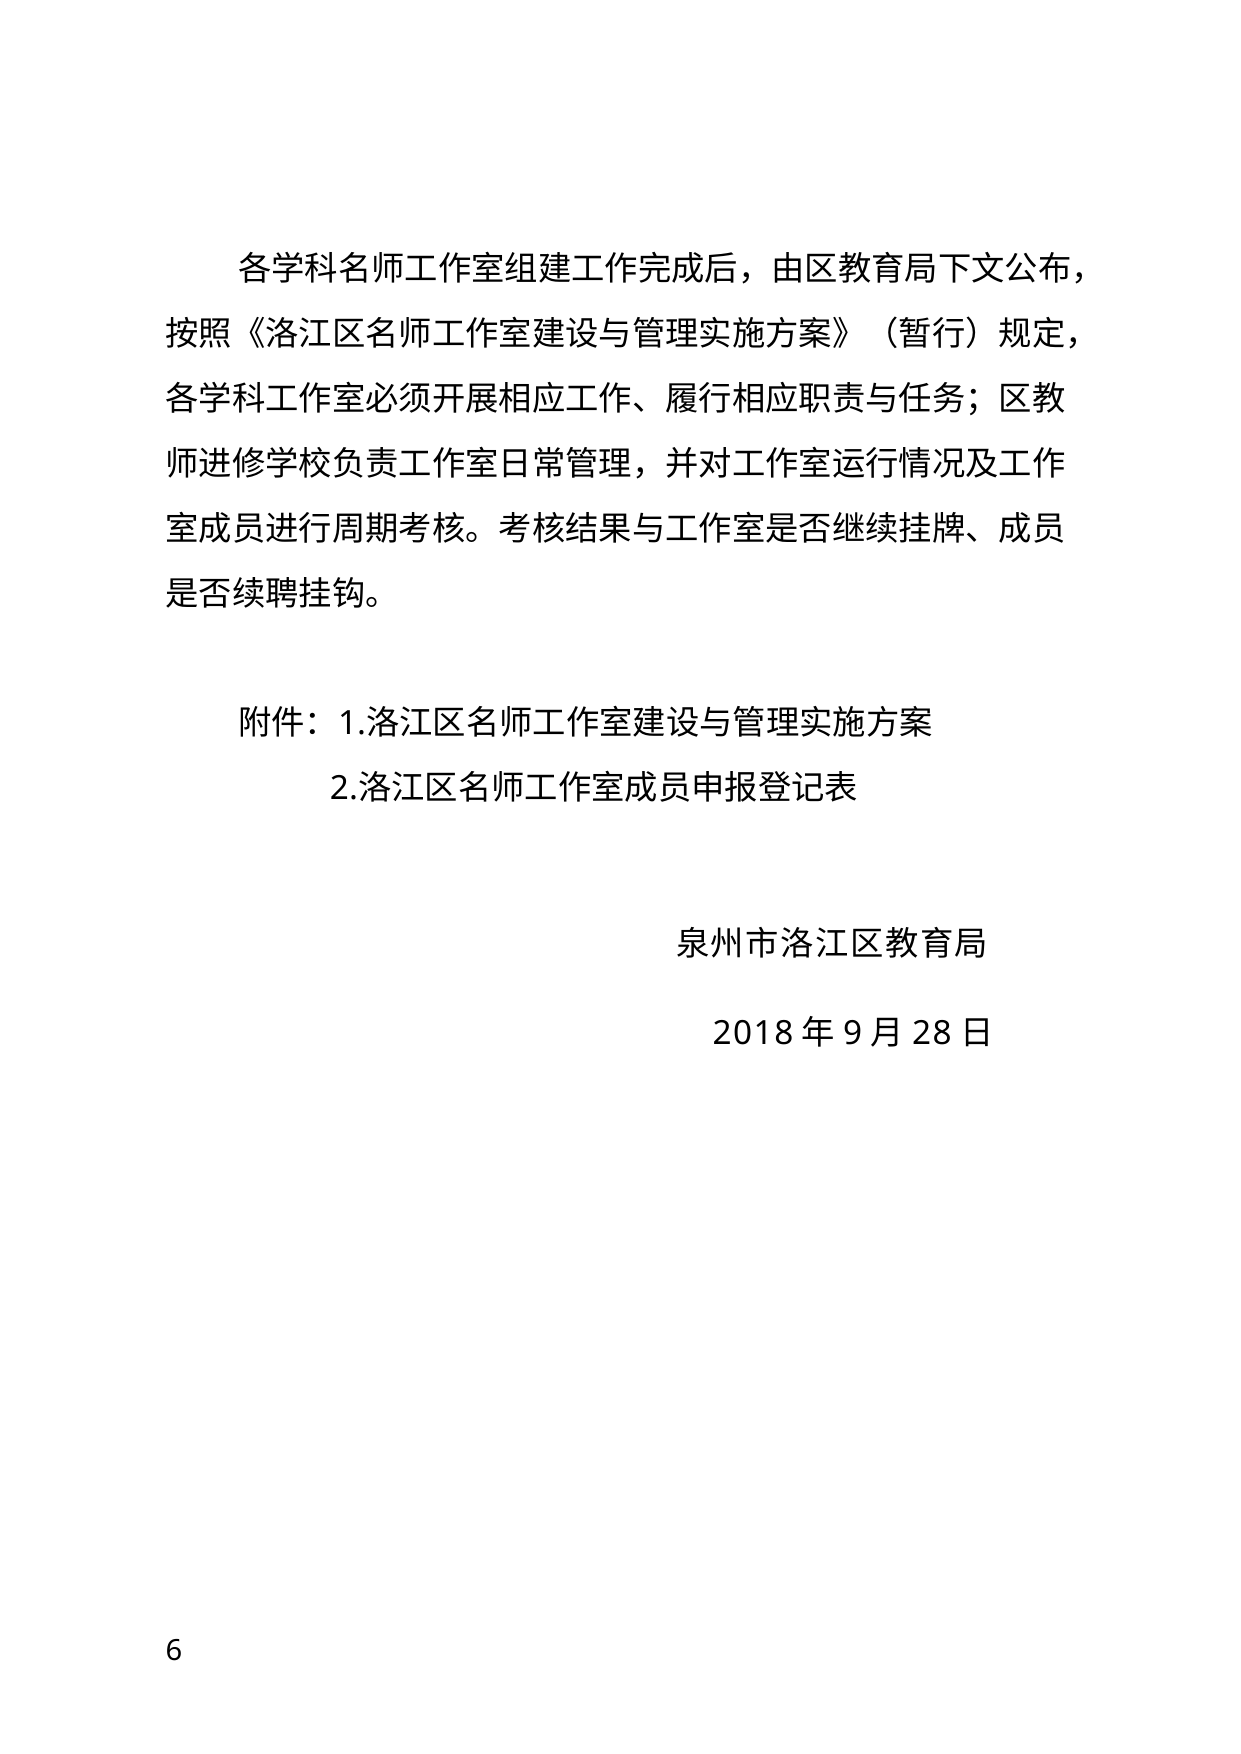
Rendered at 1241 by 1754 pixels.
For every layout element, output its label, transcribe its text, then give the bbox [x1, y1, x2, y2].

text 2018年9月28日 [165, 998, 1087, 1063]
text 各学科名师工作室组建工作完成后，由区教育局下文公布，按照《洛江区名师工作室建设与管理实施方案》（暂行）规定，各学科工作室必须开展相应工作、履行相应职责与任务；区教师进修学校负责工作室日常管理，并对工作室运行情况及工作室成员进行周期考核。考核结果与工作室是否继续挂牌、成员是否续聘挂钩。 [165, 233, 1087, 623]
text 附件：1.洛江区名师工作室建设与管理实施方案 [165, 688, 1087, 753]
text 2.洛江区名师工作室成员申报登记表 [165, 753, 1087, 818]
text 泉州市洛江区教育局 [165, 908, 1087, 973]
